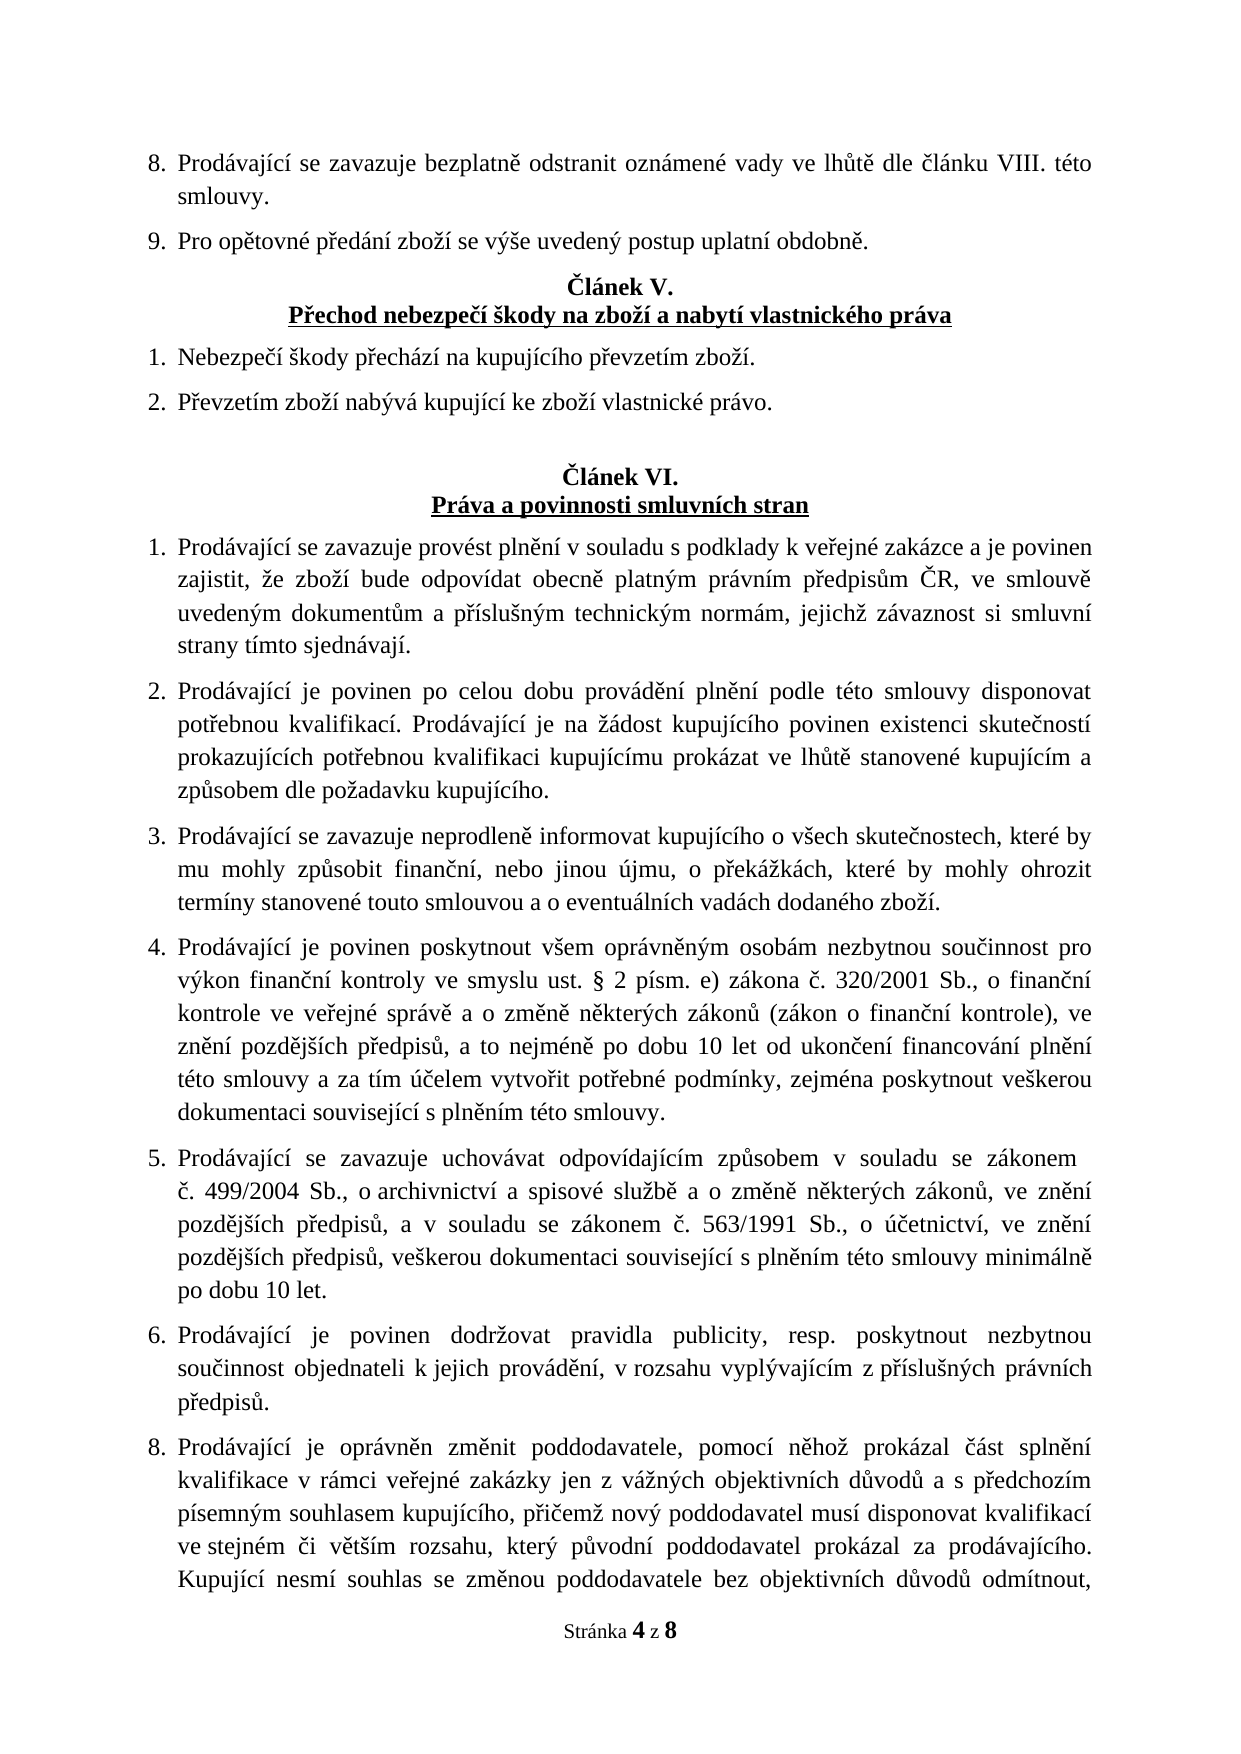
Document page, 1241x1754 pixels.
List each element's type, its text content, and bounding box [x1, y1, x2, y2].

list Prodávající se zavazuje uchovávat odpovídajícím způsobem v souladu se zákonem č. 499/2004 Sb., o archivnictví a spisové službě a o změně některých zákonů, ve znění pozdějších předpisů, a v souladu se zákonem č. 563/1991 Sb., o účetnictví, ve znění pozdějších předpisů, veškerou dokumentaci související s plněním této smlouvy minimálně po dobu 10 let. [148, 1143, 1092, 1304]
list Prodávající je povinen poskytnout všem oprávněným osobám nezbytnou součinnost pro výkon finanční kontroly ve smyslu ust. § 2 písm. e) zákona č. 320/2001 Sb., o finanční kontrole ve veřejné správě a o změně některých zákonů (zákon o finanční kontrole), ve znění pozdějších předpisů, a to nejméně po dobu 10 let od ukončení financování plnění této smlouvy a za tím účelem vytvořit potřebné podmínky, zejména poskytnout veškerou dokumentaci související s plněním této smlouvy. [148, 932, 1092, 1126]
list Prodávající je povinen po celou dobu provádění plnění podle této smlouvy disponovat potřebnou kvalifikací. Prodávající je na žádost kupujícího povinen existenci skutečností prokazujících potřebnou kvalifikaci kupujícímu prokázat ve lhůtě stanovené kupujícím a způsobem dle požadavku kupujícího. [148, 676, 1092, 804]
list Prodávající se zavazuje neprodleně informovat kupujícího o všech skutečnostech, které by mu mohly způsobit finanční, nebo jinou újmu, o překážkách, které by mohly ohrozit termíny stanovené touto smlouvou a o eventuálních vadách dodaného zboží. [148, 821, 1092, 916]
list Prodávající je povinen dodržovat pravidla publicity, resp. poskytnout nezbytnou součinnost objednateli k jejich provádění, v rozsahu vyplývajícím z příslušných právních předpisů. [148, 1321, 1092, 1415]
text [148, 1432, 1092, 1593]
text Článek VI. [148, 462, 1092, 490]
list Převzetím zboží nabývá kupující ke zboží vlastnické právo. [148, 387, 1092, 416]
list Prodávající se zavazuje provést plnění v souladu s podklady k veřejné zakázce a je povinen zajistit, že zboží bude odpovídat obecně platným právním předpisům ČR, ve smlouvě uvedeným dokumentům a příslušným technickým normám, jejichž závaznost si smluvní strany tímto sjednávají. [148, 532, 1092, 659]
list Pro opětovné předání zboží se výše uvedený postup uplatní obdobně. [148, 226, 1092, 255]
text Práva a povinnosti smluvních stran [148, 490, 1092, 519]
list Prodávající se zavazuje bezplatně odstranit oznámené vady ve lhůtě dle článku VIII. této smlouvy. [148, 148, 1092, 209]
list Nebezpečí škody přechází na kupujícího převzetím zboží. [148, 342, 1092, 371]
text Článek V. Přechod nebezpečí škody na zboží a nabytí vlastnického práva [148, 272, 1092, 329]
